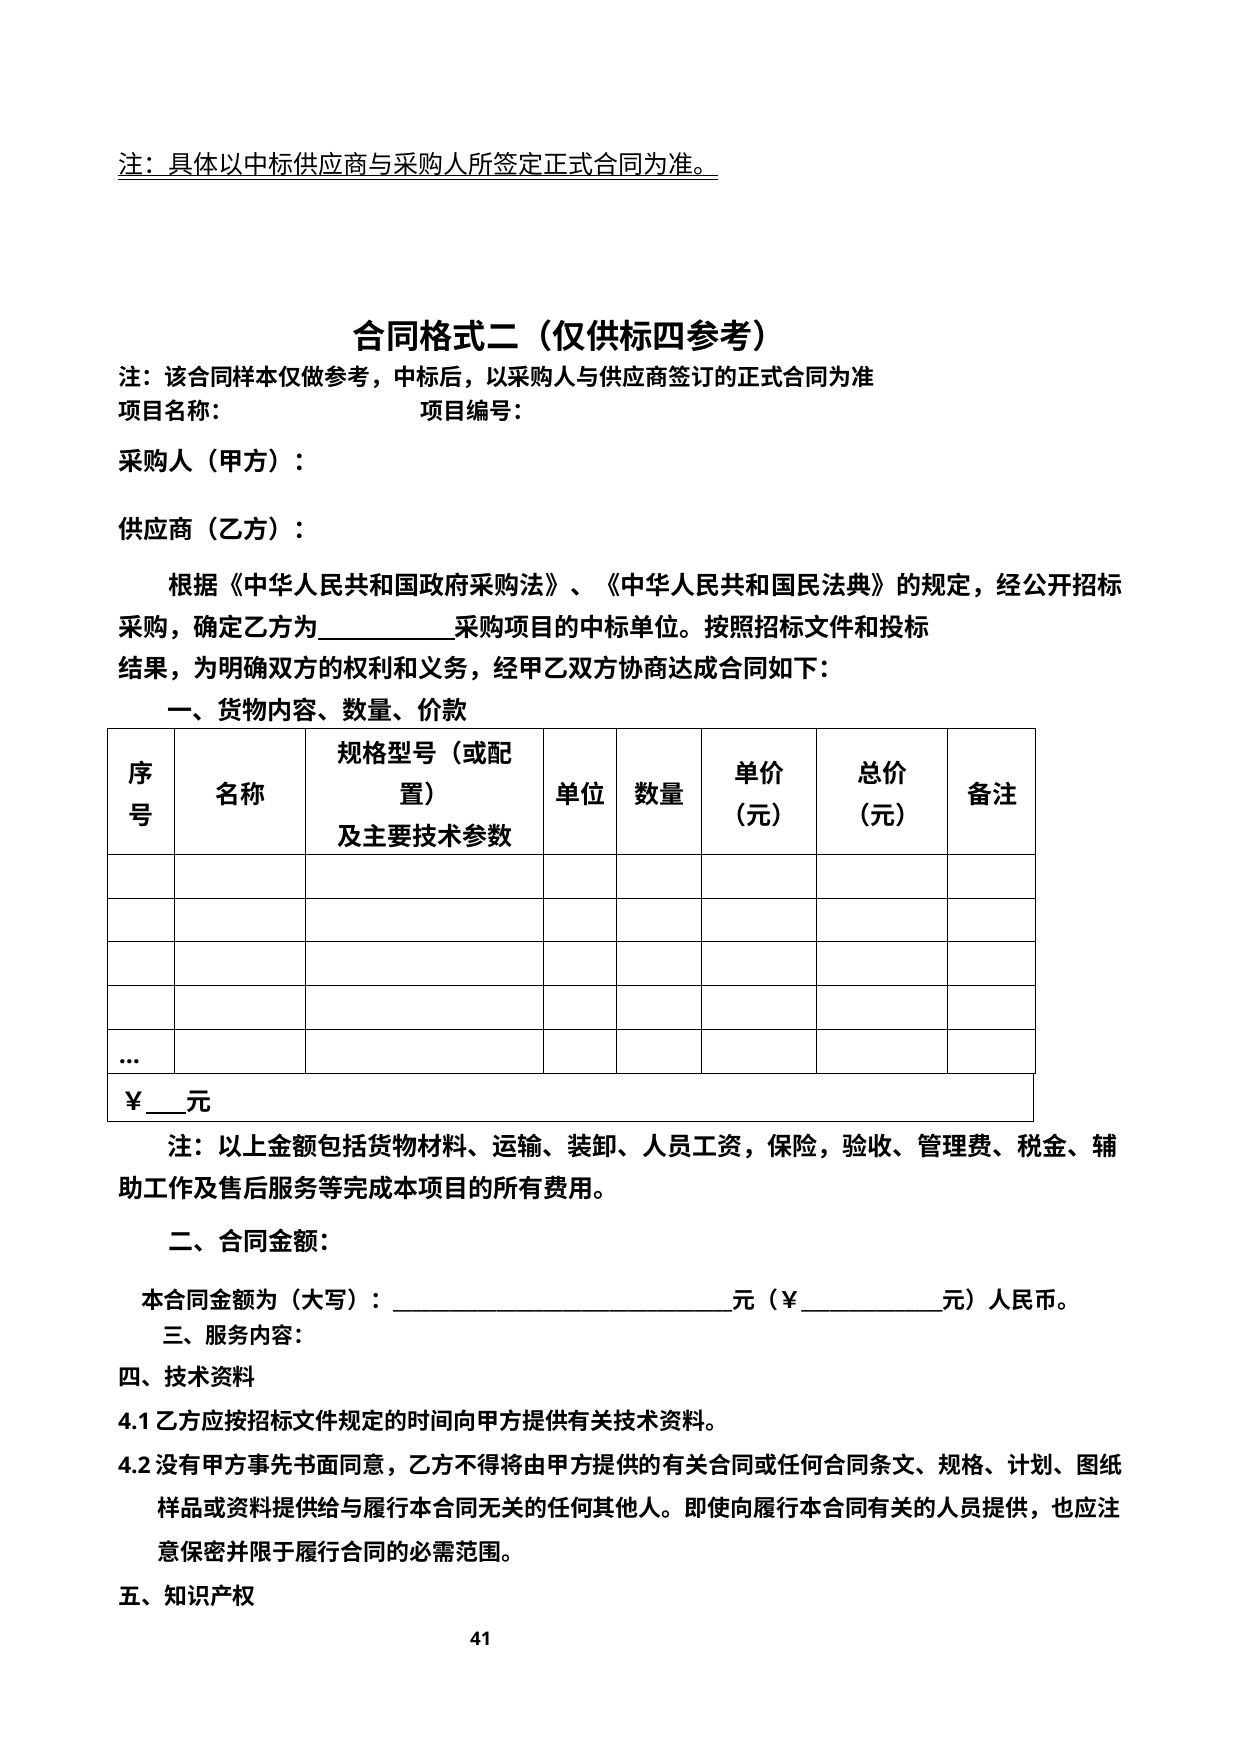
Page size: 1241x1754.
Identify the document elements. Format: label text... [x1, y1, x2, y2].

table_header 备注 [948, 729, 1035, 854]
table_header 序号 [108, 729, 174, 854]
table_cell [702, 899, 816, 941]
text 三、服务内容： [162, 1317, 1122, 1351]
text 合同格式二（仅供标四参考） [118, 310, 1122, 358]
table_cell [948, 1030, 1035, 1072]
table_cell [175, 1030, 305, 1072]
table_cell [617, 1030, 701, 1072]
text 结果，为明确双方的权利和义务，经甲乙双方协商达成合同如下： [118, 644, 1122, 686]
table_cell [817, 899, 947, 941]
text 根据《中华人民共和国政府采购法》、《中华人民共和国民法典》的规定，经公开招标采购，确定乙方为 采购项目的中标单位。按照招标文件和投标 [118, 561, 1122, 644]
table_header 单价（元） [702, 729, 816, 854]
table_cell [617, 855, 701, 897]
table_cell [306, 1030, 543, 1072]
text 注：该合同样本仅做参考，中标后，以采购人与供应商签订的正式合同为准 [118, 358, 1122, 392]
table_cell [817, 986, 947, 1029]
table_cell [175, 855, 305, 897]
table_cell [702, 986, 816, 1029]
table_header 数量 [617, 729, 701, 854]
table_cell ￥ 元 [108, 1074, 1033, 1121]
text 一、货物内容、数量、价款 [118, 686, 1122, 728]
text 4.2没有甲方事先书面同意，乙方不得将由甲方提供的有关合同或任何合同条文、规格、计划、图纸、样品或资料提供给与履行本合同无关的任何其他人。即使向履行本合同有关的人员提供，也应注意保密并限于履行合同的必需范围。 [118, 1438, 1122, 1569]
table_header 规格型号（或配置） 及主要技术参数 [306, 729, 543, 854]
table_cell [175, 899, 305, 941]
table_cell [948, 855, 1035, 897]
table_header 总价（元） [817, 729, 947, 854]
text 本合同金额为（大写）：____________________________________元（￥_______________元）人民币。 [118, 1273, 1122, 1317]
table_cell [544, 855, 616, 897]
table_cell [948, 899, 1035, 941]
table_cell [108, 942, 174, 985]
text 五、知识产权 [118, 1569, 1122, 1613]
table_cell [817, 1030, 947, 1072]
list 合同金额： [118, 1206, 1122, 1273]
table_cell ... [108, 1030, 174, 1072]
table_cell [817, 942, 947, 985]
text 4.1乙方应按招标文件规定的时间向甲方提供有关技术资料。 [118, 1394, 1122, 1438]
table_cell [306, 855, 543, 897]
table_cell [817, 855, 947, 897]
text 采购人（甲方）： [118, 426, 1122, 493]
table_cell [702, 1030, 816, 1072]
table_cell [544, 1030, 616, 1072]
text 注：以上金额包括货物材料、运输、装卸、人员工资，保险，验收、管理费、税金、辅助工作及售后服务等完成本项目的所有费用。 [118, 1122, 1122, 1206]
table_cell [108, 899, 174, 941]
table_cell [544, 942, 616, 985]
table_cell [702, 855, 816, 897]
table_cell [948, 986, 1035, 1029]
table_cell [306, 986, 543, 1029]
text 项目名称： 项目编号： [118, 392, 1122, 426]
table_header 单位 [544, 729, 616, 854]
table_cell [617, 986, 701, 1029]
table_cell [948, 942, 1035, 985]
table_cell [617, 942, 701, 985]
table_cell [306, 899, 543, 941]
text 注：具体以中标供应商与采购人所签定正式合同为准。 [118, 129, 1122, 197]
text 供应商（乙方）： [118, 493, 1122, 561]
table_cell [702, 942, 816, 985]
table_cell [306, 942, 543, 985]
table_cell [617, 899, 701, 941]
table_cell [544, 986, 616, 1029]
table_cell [175, 942, 305, 985]
text 四、技术资料 [118, 1351, 1122, 1394]
table_cell [175, 986, 305, 1029]
table_cell [108, 855, 174, 897]
table_cell [544, 899, 616, 941]
table_header 名称 [175, 729, 305, 854]
table_cell [108, 986, 174, 1029]
